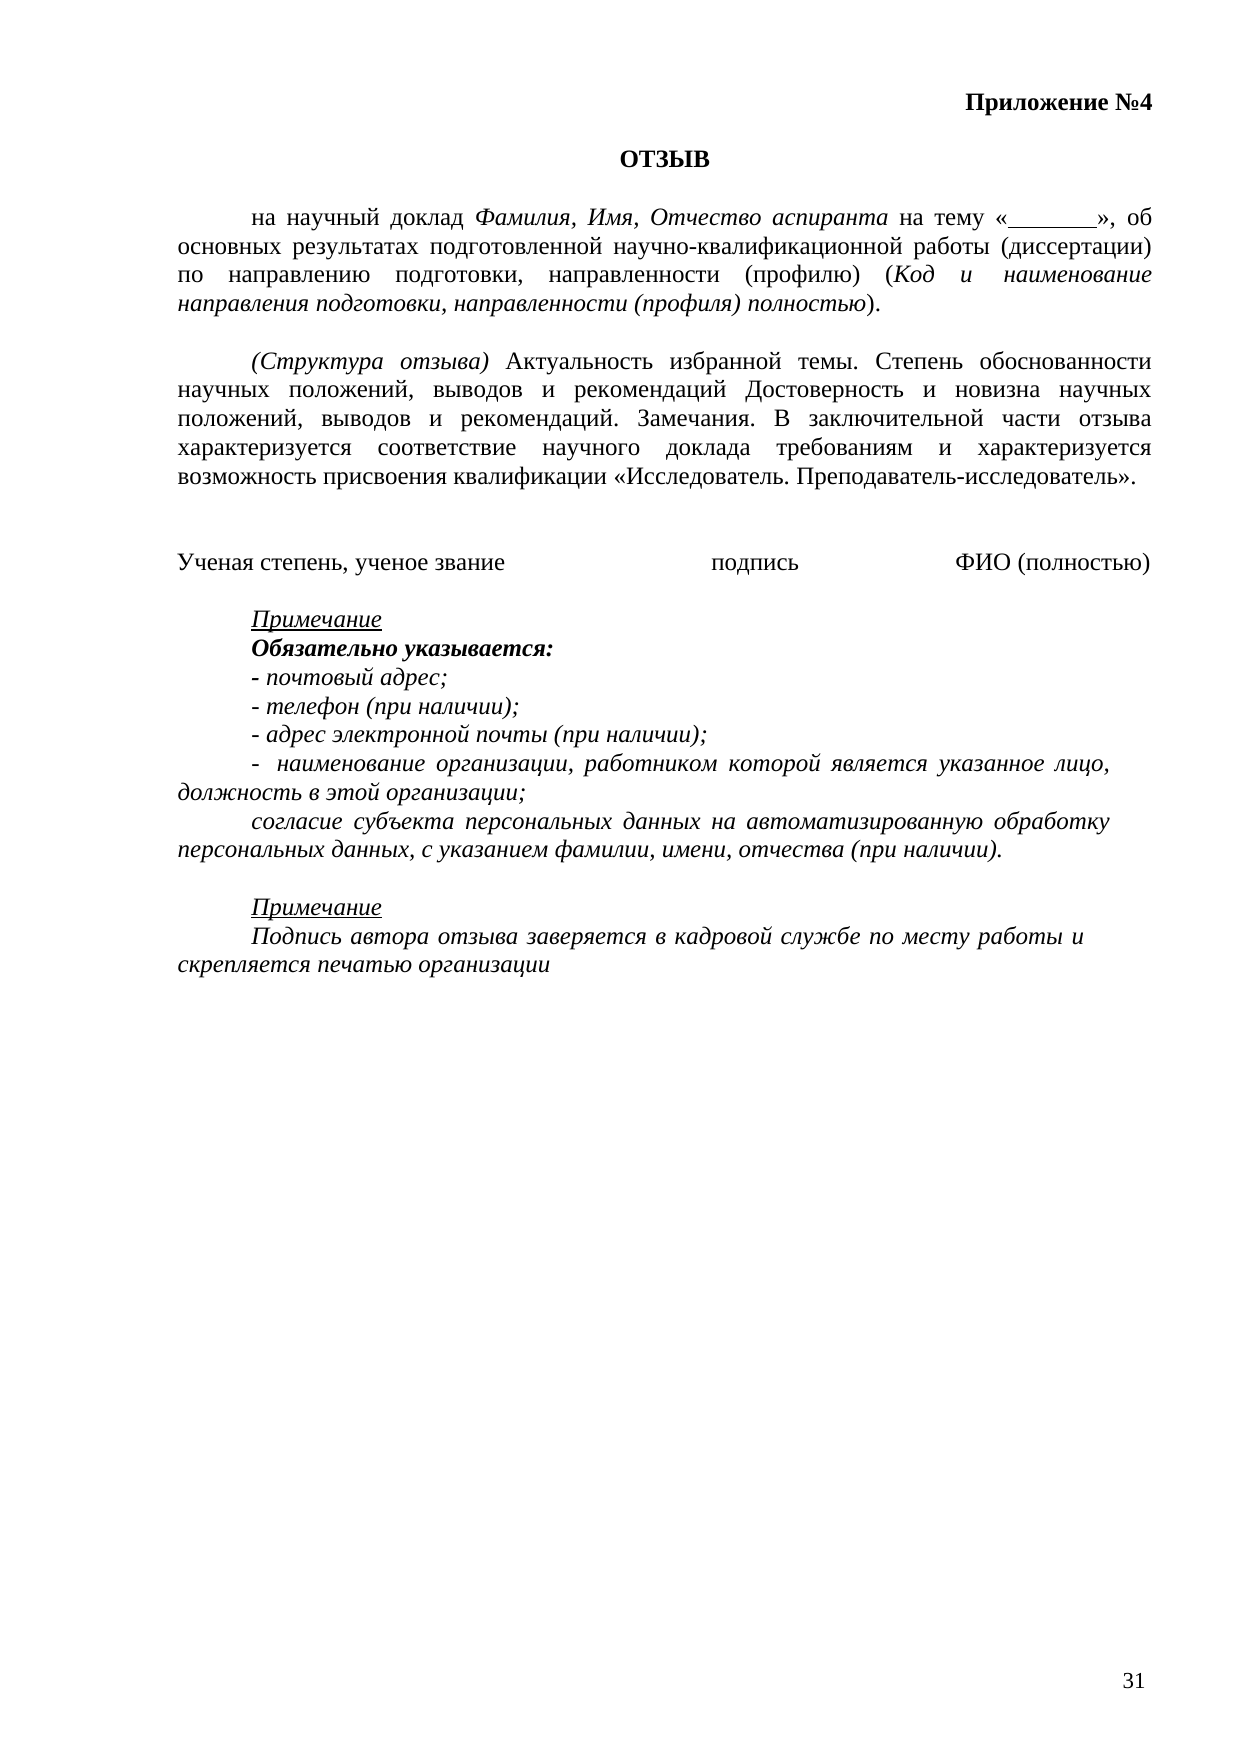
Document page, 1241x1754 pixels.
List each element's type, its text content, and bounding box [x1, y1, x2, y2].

text - почтовый адрес; [251, 662, 1182, 691]
subtitle Приложение №4 [177, 87, 1152, 116]
text Примечание [251, 892, 1182, 921]
text на научный доклад Фамилия, Имя, Отчество аспиранта на тему « », об основных результатах подготовленной научно-квалификационной работы (диссертации) по направлению подготовки, направленности (профилю) (Код и наименование направления подготовки, направленности (профиля) полностью). [177, 202, 1152, 317]
text Примечание [251, 604, 1182, 633]
text согласие субъекта персональных данных на автоматизированную обработку персональных данных, с указанием фамилии, имени, отчества (при наличии). [177, 806, 1182, 863]
subtitle Обязательно указывается: [251, 633, 1182, 662]
text (Структура отзыва) Актуальность избранной темы. Степень обоснованности научных положений, выводов и рекомендаций Достоверность и новизна научных положений, выводов и рекомендаций. Замечания. В заключительной части отзыва характеризуется соответствие научного доклада требованиям и характеризуется возможность присвоения квалификации «Исследователь. Преподаватель-исследователь». [177, 346, 1152, 489]
text ОТЗЫВ [147, 144, 1182, 173]
text Подпись автора отзыва заверяется в кадровой службе по месту работы и скрепляется печатью организации [177, 921, 1182, 978]
list телефон (при наличии); [251, 691, 1182, 719]
list адрес электронной почты (при наличии); [251, 719, 1182, 748]
list наименование организации, работником которой является указанное лицо, должность в этой организации; [177, 748, 1149, 806]
text Ученая степень, ученое звание подпись ФИО (полностью) [145, 547, 1182, 576]
